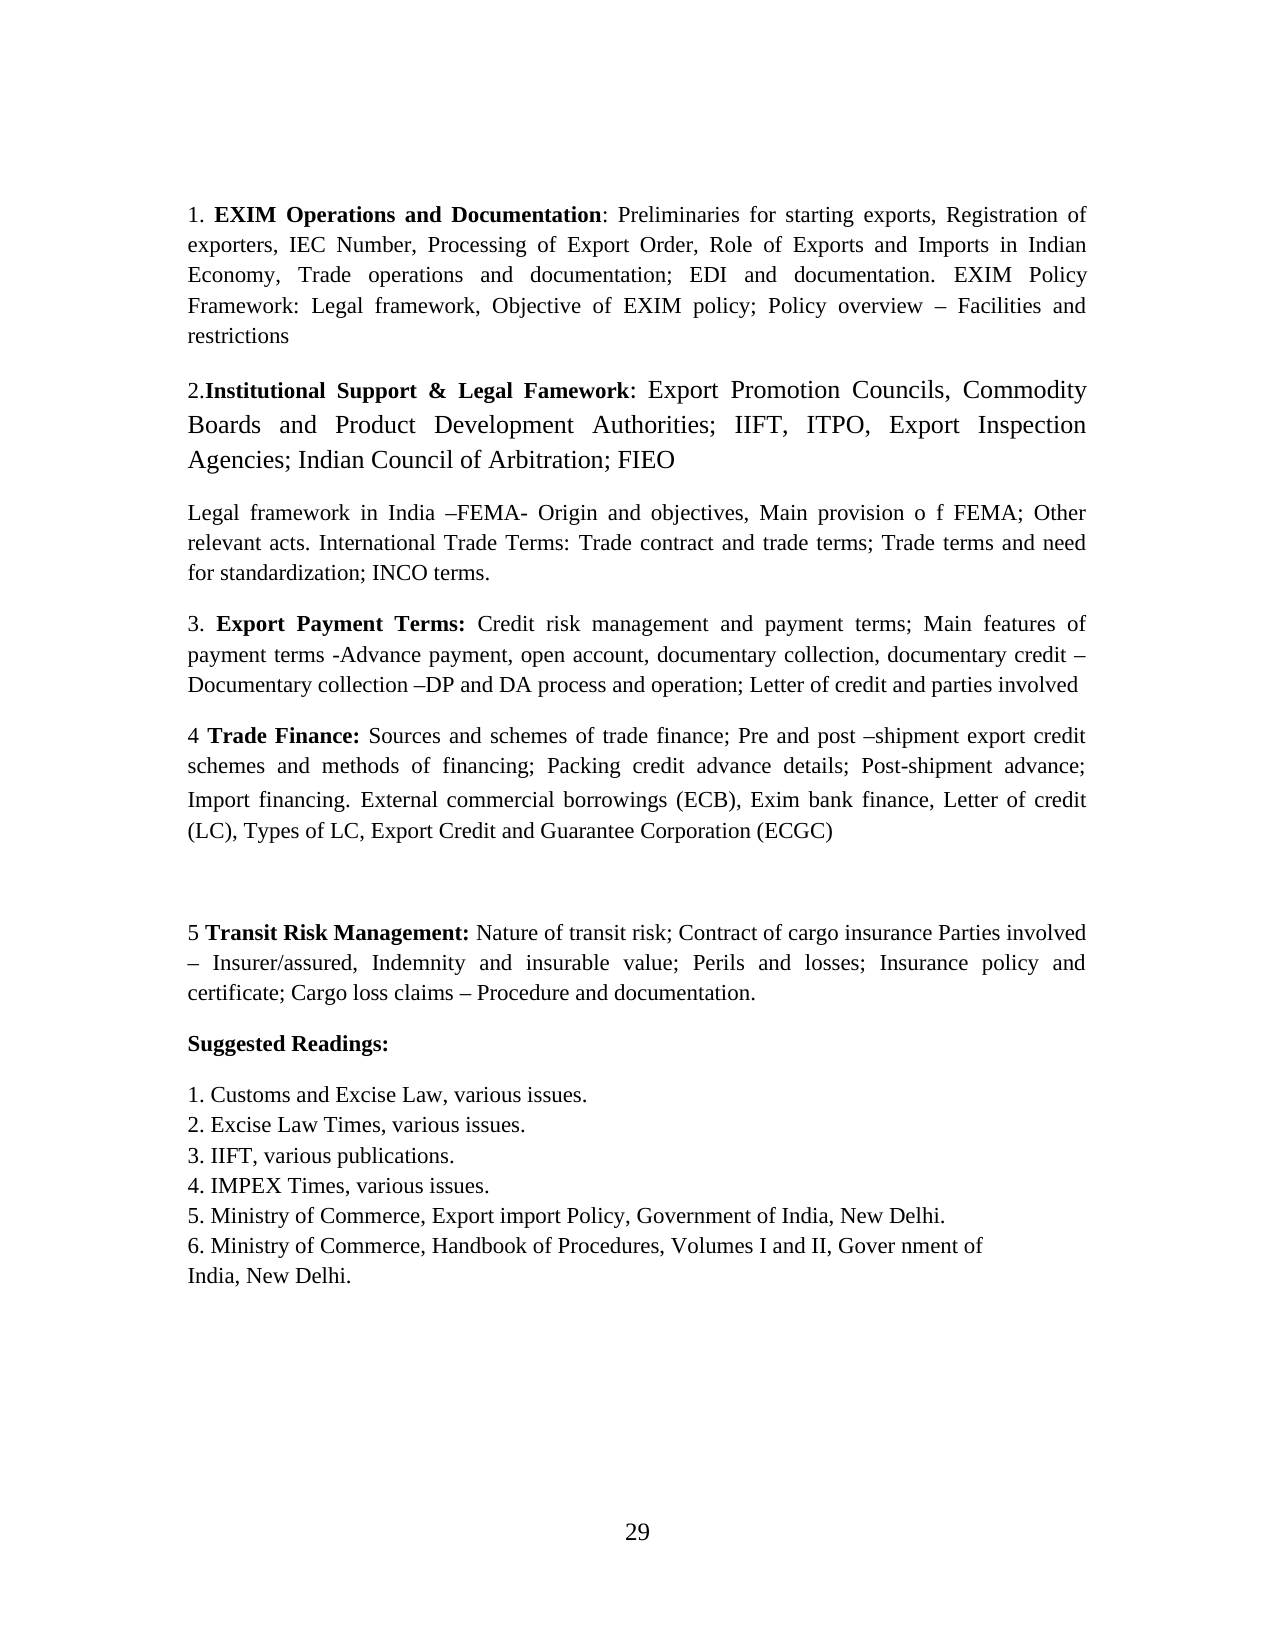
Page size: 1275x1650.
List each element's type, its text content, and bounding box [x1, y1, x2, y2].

text 3. IIFT, various publications. [187, 1142, 1087, 1168]
text 1. Customs and Excise Law, various issues. [187, 1081, 1087, 1108]
text 3. Export Payment Terms: Credit risk management and payment terms; Main features of payment terms -Advance payment, open account, documentary collection, documentary credit – Documentary collection –DP and DA process and operation; Letter of credit and parties involved [187, 610, 1087, 697]
text 4. IMPEX Times, various issues. [187, 1172, 1087, 1198]
text Legal framework in India –FEMA- Origin and objectives, Main provision o f FEMA; Other relevant acts. International Trade Terms: Trade contract and trade terms; Trade terms and need for standardization; INCO terms. [187, 499, 1087, 586]
text 4 Trade Finance: Sources and schemes of trade finance; Pre and post –shipment export credit schemes and methods of financing; Packing credit advance details; Post-shipment advance; Import financing. External commercial borrowings (ECB), Exim bank finance, Letter of credit (LC), Types of LC, Export Credit and Guarantee Corporation (ECGC) [187, 722, 1087, 843]
text India, New Delhi. [187, 1263, 1087, 1289]
text 2. Excise Law Times, various issues. [187, 1112, 1087, 1138]
text 2.Institutional Support & Legal Famework: Export Promotion Councils, Commodity Boards and Product Development Authorities; IIFT, ITPO, Export Inspection Agencies; Indian Council of Arbitration; FIEO [187, 373, 1087, 474]
text 1. EXIM Operations and Documentation: Preliminaries for starting exports, Registration of exporters, IEC Number, Processing of Export Order, Role of Exports and Imports in Indian Economy, Trade operations and documentation; EDI and documentation. EXIM Policy Framework: Legal framework, Objective of EXIM policy; Policy overview – Facilities and restrictions [187, 201, 1087, 348]
text Suggested Readings: [187, 1030, 1087, 1057]
text 5. Ministry of Commerce, Export import Policy, Government of India, New Delhi. [187, 1202, 1087, 1228]
text 5 Transit Risk Management: Nature of transit risk; Contract of cargo insurance Parties involved – Insurer/assured, Indemnity and insurable value; Perils and losses; Insurance policy and certificate; Cargo loss claims – Procedure and documentation. [187, 919, 1087, 1006]
text 6. Ministry of Commerce, Handbook of Procedures, Volumes I and II, Gover nment of [187, 1232, 1087, 1259]
